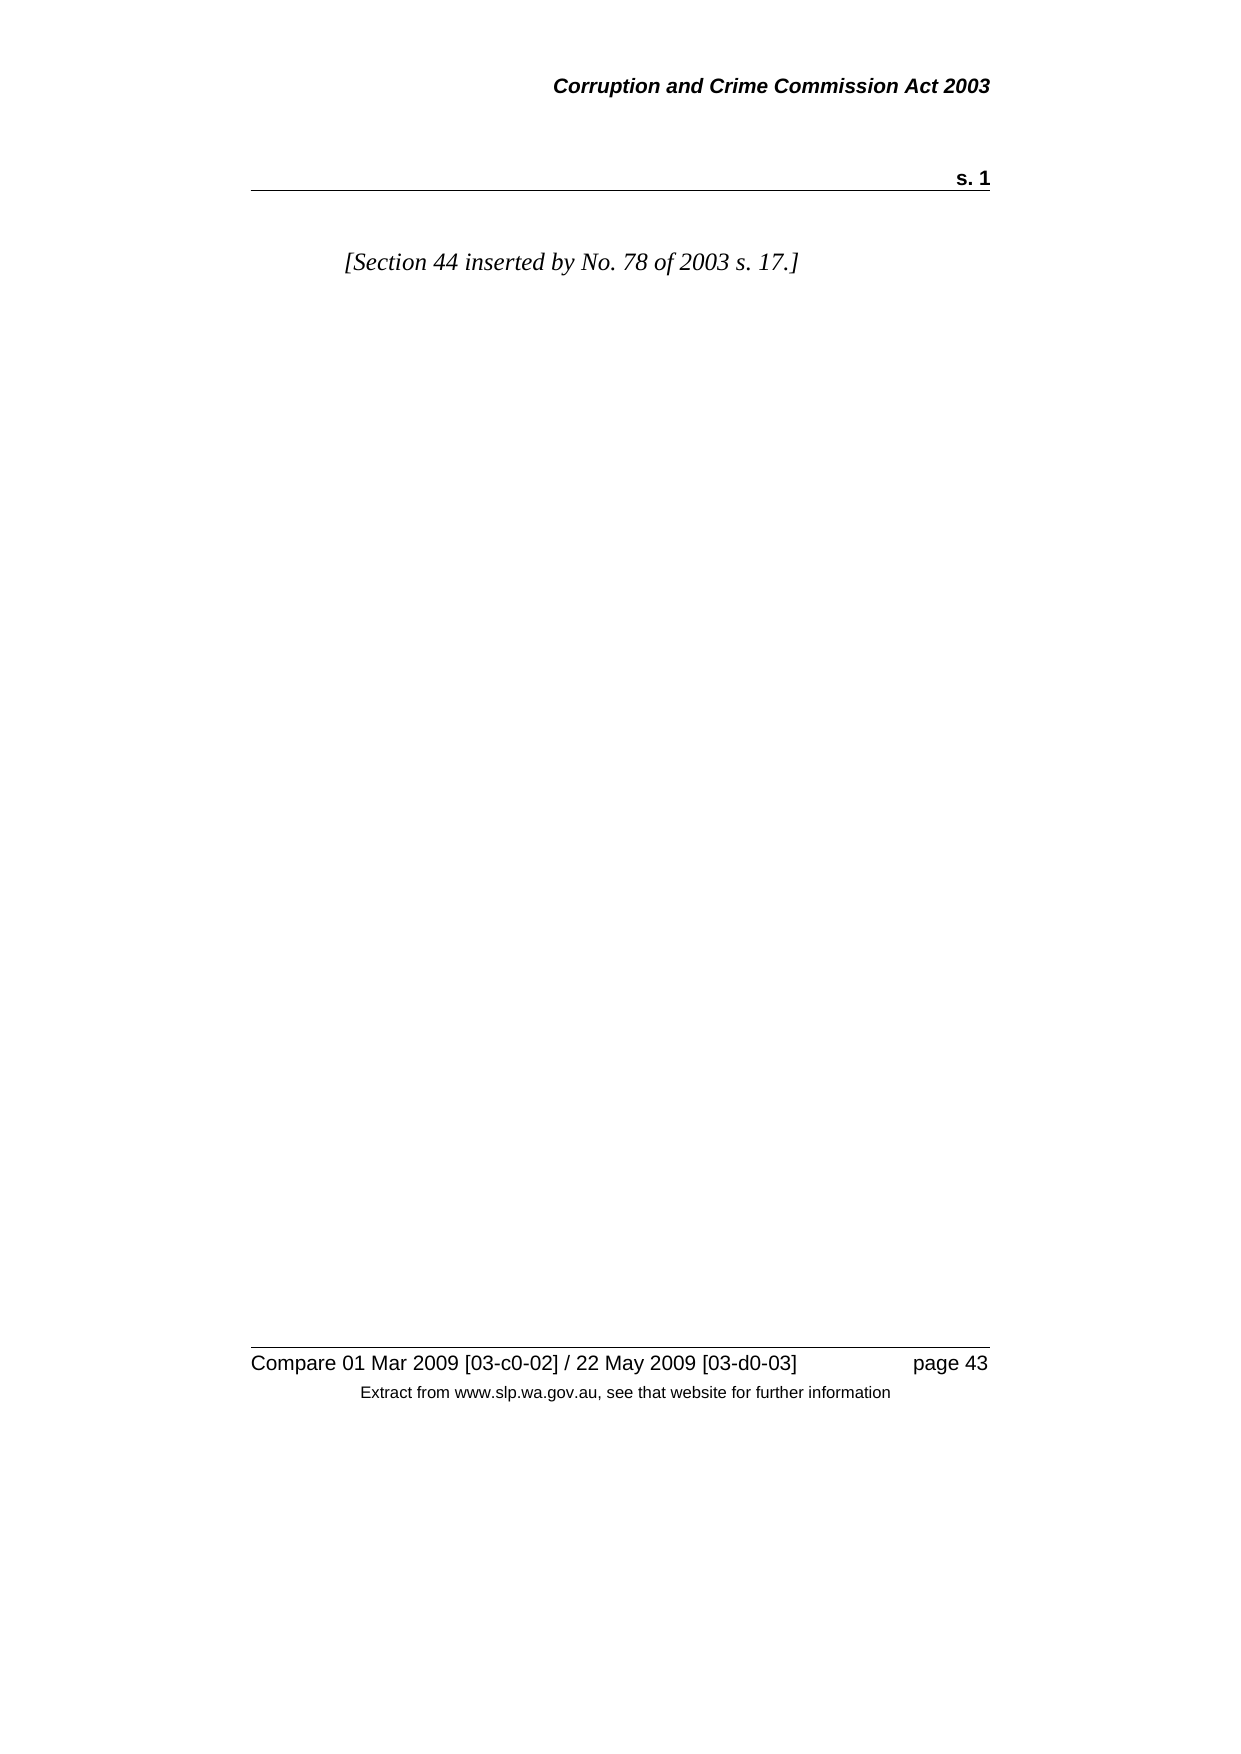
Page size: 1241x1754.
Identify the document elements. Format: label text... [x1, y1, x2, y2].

text [Section 44 inserted by No. 78 of 2003 s. 17.] [251, 247, 990, 276]
